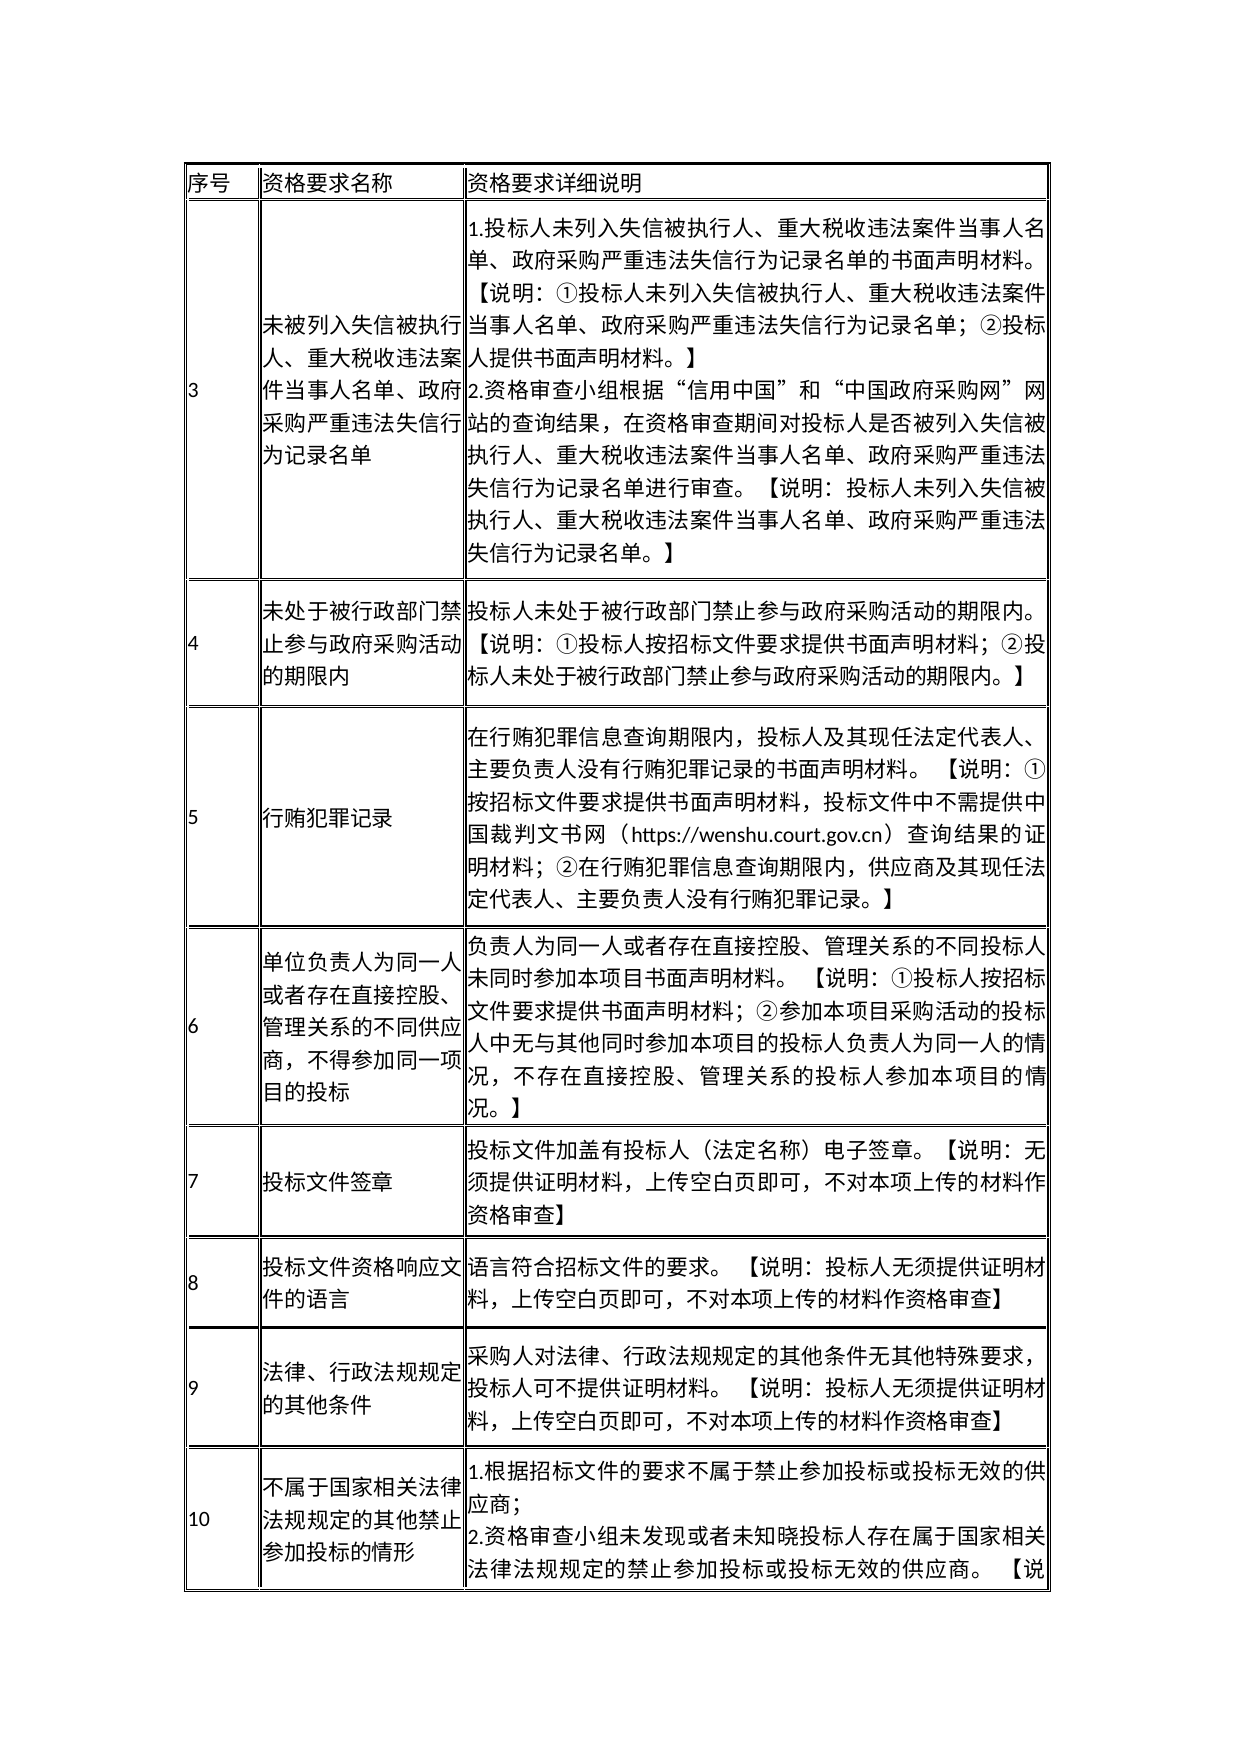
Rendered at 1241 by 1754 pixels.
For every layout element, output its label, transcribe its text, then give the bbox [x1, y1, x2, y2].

table_cell 在行贿犯罪信息查询期限内，投标人及其现任法定代表人、主要负责人没有行贿犯罪记录的书面声明材料。 【说明：①按招标文件要求提供书面声明材料，投标文件中不需提供中国裁判文书网（https://wenshu.court.gov.cn）查询结果的证明材料；②在行贿犯罪信息查询期限内，供应商及其现任法定代表人、主要负责人没有行贿犯罪记录。】 [467, 705, 1048, 925]
table_header 资格要求详细说明 [465, 165, 1047, 198]
table_cell 3 [185, 198, 260, 578]
table_cell 不属于国家相关法律法规规定的其他禁止参加投标的情形 [260, 1445, 465, 1589]
table_cell 未处于被行政部门禁止参与政府采购活动的期限内 [262, 581, 463, 704]
table_cell 语言符合招标文件的要求。 【说明：投标人无须提供证明材料，上传空白页即可，不对本项上传的材料作资格审查】 [467, 1235, 1048, 1326]
table_cell 1.投标人未列入失信被执行人、重大税收违法案件当事人名单、政府采购严重违法失信行为记录名单的书面声明材料。【说明：①投标人未列入失信被执行人、重大税收违法案件当事人名单、政府采购严重违法失信行为记录名单；②投标人提供书面声明材料。】 2.资格审查小组根据“信用中国”和“中国政府采购网”网站的查询结果，在资格审查期间对投标人是否被列入失信被执行人、重大税收违法案件当事人名单、政府采购严重违法失信行为记录名单进行审查。【说明：投标人未列入失信被执行人、重大税收违法案件当事人名单、政府采购严重违法失信行为记录名单。】 [465, 198, 1049, 578]
table_cell 投标文件资格响应文件的语言 [262, 1239, 463, 1326]
table_cell 10 [187, 1445, 260, 1589]
table_cell 投标人未处于被行政部门禁止参与政府采购活动的期限内。 【说明：①投标人按招标文件要求提供书面声明材料；②投标人未处于被行政部门禁止参与政府采购活动的期限内。】 [465, 578, 1049, 704]
table_cell 未被列入失信被执行人、重大税收违法案件当事人名单、政府采购严重违法失信行为记录名单 [262, 201, 463, 578]
table_cell 行贿犯罪记录 [262, 708, 463, 925]
table_cell 单位负责人为同一人或者存在直接控股、管理关系的不同供应商，不得参加同一项目的投标 [262, 929, 463, 1123]
table_cell 法律、行政法规规定的其他条件 [262, 1329, 463, 1445]
table_cell 采购人对法律、行政法规规定的其他条件无其他特殊要求，投标人可不提供证明材料。 【说明：投标人无须提供证明材料，上传空白页即可，不对本项上传的材料作资格审查】 [467, 1326, 1047, 1445]
table_cell 6 [187, 925, 258, 1123]
table_cell 4 [185, 578, 260, 704]
table_cell 投标文件加盖有投标人（法定名称）电子签章。【说明：无须提供证明材料，上传空白页即可，不对本项上传的材料作资格审查】 [467, 1124, 1048, 1235]
table_header 资格要求名称 [260, 164, 465, 198]
table_cell 投标文件签章 [262, 1127, 463, 1235]
table_cell 负责人为同一人或者存在直接控股、管理关系的不同投标人未同时参加本项目书面声明材料。 【说明：①投标人按招标文件要求提供书面声明材料；②参加本项目采购活动的投标人中无与其他同时参加本项目的投标人负责人为同一人的情况，不存在直接控股、管理关系的投标人参加本项目的情况。】 [467, 925, 1048, 1123]
table_cell 9 [187, 1326, 258, 1445]
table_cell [465, 1445, 1048, 1589]
table_header 序号 [187, 164, 260, 198]
table_cell 5 [187, 705, 258, 925]
table_cell 7 [187, 1124, 258, 1235]
table_cell 8 [187, 1235, 258, 1326]
